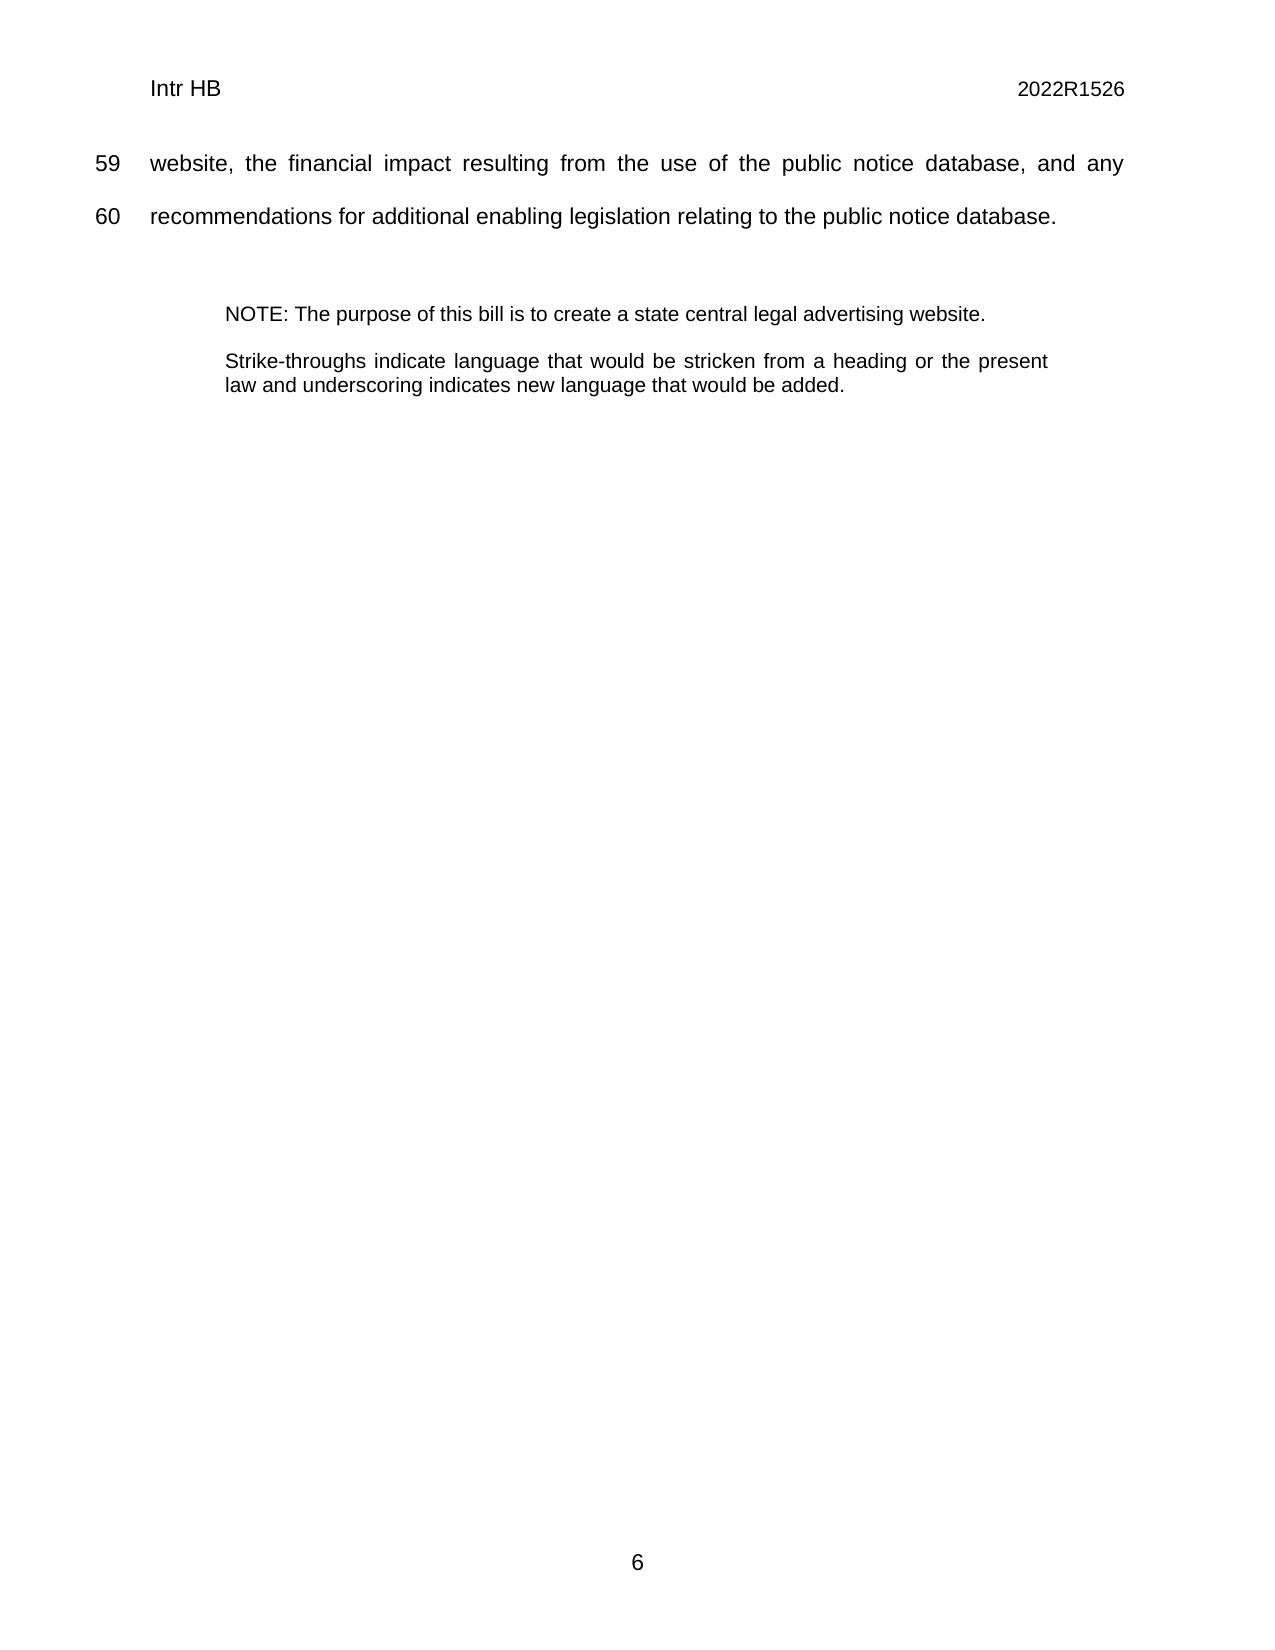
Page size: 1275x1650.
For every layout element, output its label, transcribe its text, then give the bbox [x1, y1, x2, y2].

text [150, 150, 1125, 229]
text NOTE: The purpose of this bill is to create a state central legal advertising website. [225, 302, 1050, 326]
text Strike-throughs indicate language that would be stricken from a heading or the present law and underscoring indicates new language that would be added. [225, 349, 1050, 397]
